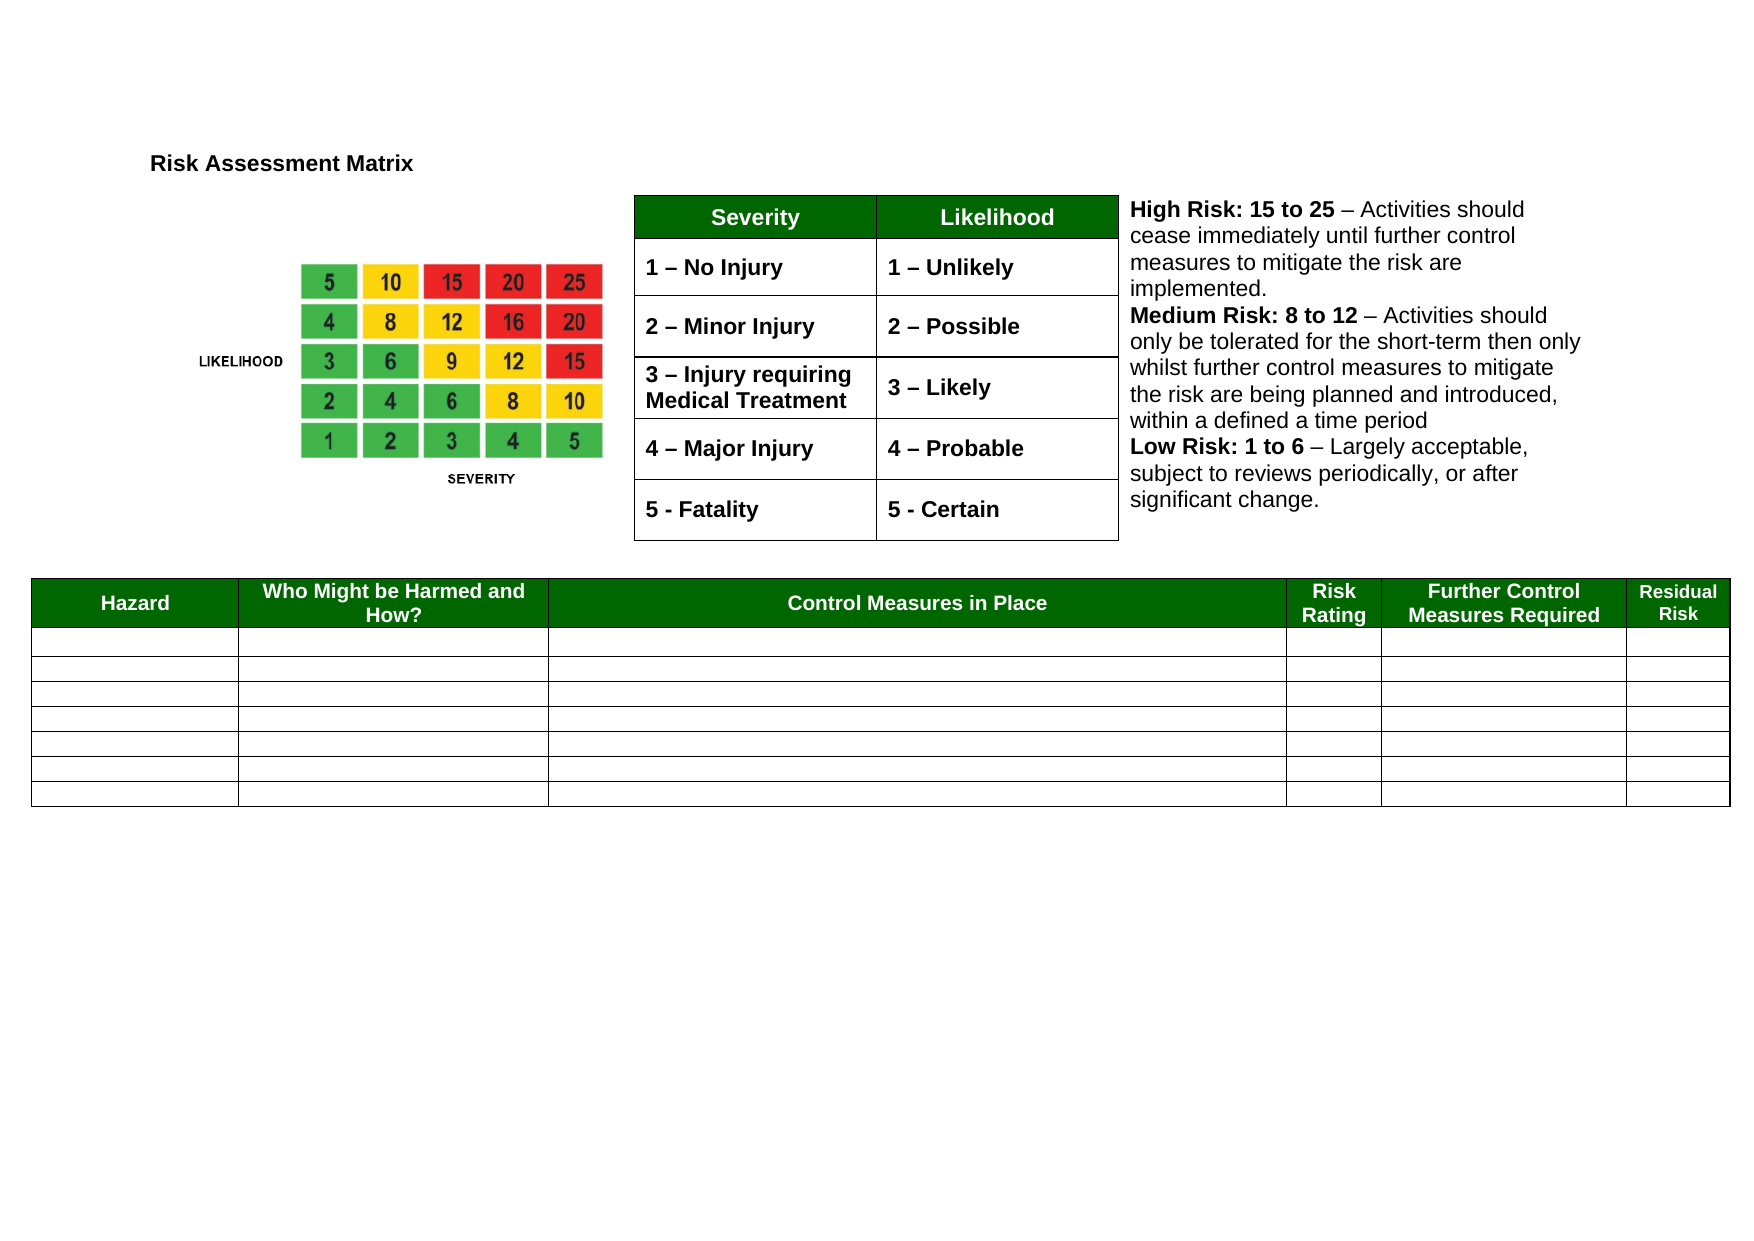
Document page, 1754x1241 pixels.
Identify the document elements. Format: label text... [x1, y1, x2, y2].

table_header High Risk: 15 to 25 – Activities should cease immediately until further control measures to mitigate the risk are implemented. Medium Risk: 8 to 12 – Activities should only be tolerated for the short-term then only whilst further control measures to mitigate the risk are being planned and introduced, within a defined a time period Low Risk: 1 to 6 – Largely acceptable, subject to reviews periodically, or after significant change. [1119, 195, 1603, 539]
table_cell 5 - Certain [877, 480, 1118, 539]
picture [172, 242, 612, 494]
table_cell [1382, 732, 1626, 756]
table_cell [32, 628, 238, 656]
table_cell [32, 782, 238, 806]
table_cell [549, 757, 1286, 781]
table_cell [549, 657, 1286, 681]
table_cell [1627, 732, 1729, 756]
table_cell [32, 682, 238, 706]
table_cell 1 – Unlikely [877, 239, 1118, 295]
table_cell [1382, 707, 1626, 731]
table_cell [1627, 657, 1729, 681]
table_cell [1287, 782, 1381, 806]
table_cell 5 - Fatality [635, 480, 876, 539]
table_cell [32, 732, 238, 756]
table_cell 4 – Major Injury [635, 419, 876, 478]
table_cell [239, 732, 548, 756]
table_cell [1287, 757, 1381, 781]
table_header Severity [635, 196, 876, 238]
table_cell 3 – Likely [877, 358, 1118, 417]
table_cell [239, 757, 548, 781]
table_cell [1382, 757, 1626, 781]
table_header Risk Rating [1287, 579, 1381, 627]
table_cell [1627, 682, 1729, 706]
table_header Further Control Measures Required [1382, 579, 1626, 627]
table_cell [239, 657, 548, 681]
table_cell [1627, 757, 1729, 781]
table_cell [549, 628, 1286, 656]
table_header Likelihood [877, 196, 1118, 238]
table_cell [549, 707, 1286, 731]
text Risk Assessment Matrix [150, 150, 1604, 176]
table_cell 3 – Injury requiring Medical Treatment [635, 358, 876, 417]
table_header Control Measures in Place [549, 579, 1286, 627]
table_cell [1382, 782, 1626, 806]
table_cell [1287, 707, 1381, 731]
table_cell [1287, 732, 1381, 756]
table_header Residual Risk [1627, 579, 1729, 627]
table_cell 2 – Possible [877, 296, 1118, 356]
table_cell [1382, 682, 1626, 706]
table_header Who Might be Harmed and How? [239, 579, 548, 627]
table_cell 1 – No Injury [635, 239, 876, 295]
table_cell [239, 628, 548, 656]
table_cell [1627, 628, 1729, 656]
table_cell [549, 732, 1286, 756]
table_cell [1287, 628, 1381, 656]
table_header Hazard [32, 579, 238, 627]
table_cell [239, 707, 548, 731]
table_cell [32, 757, 238, 781]
table_cell [32, 707, 238, 731]
table_cell [549, 782, 1286, 806]
table_cell [239, 682, 548, 706]
table_cell [1382, 628, 1626, 656]
table_cell [1382, 657, 1626, 681]
table_cell 4 – Probable [877, 419, 1118, 478]
table_cell [1287, 682, 1381, 706]
table_cell [549, 682, 1286, 706]
table_cell [1627, 707, 1729, 731]
table_cell [32, 657, 238, 681]
table_header [150, 195, 634, 539]
table_cell [239, 782, 548, 806]
table_cell [1627, 782, 1729, 806]
table_cell [1287, 657, 1381, 681]
table_cell 2 – Minor Injury [635, 296, 876, 356]
